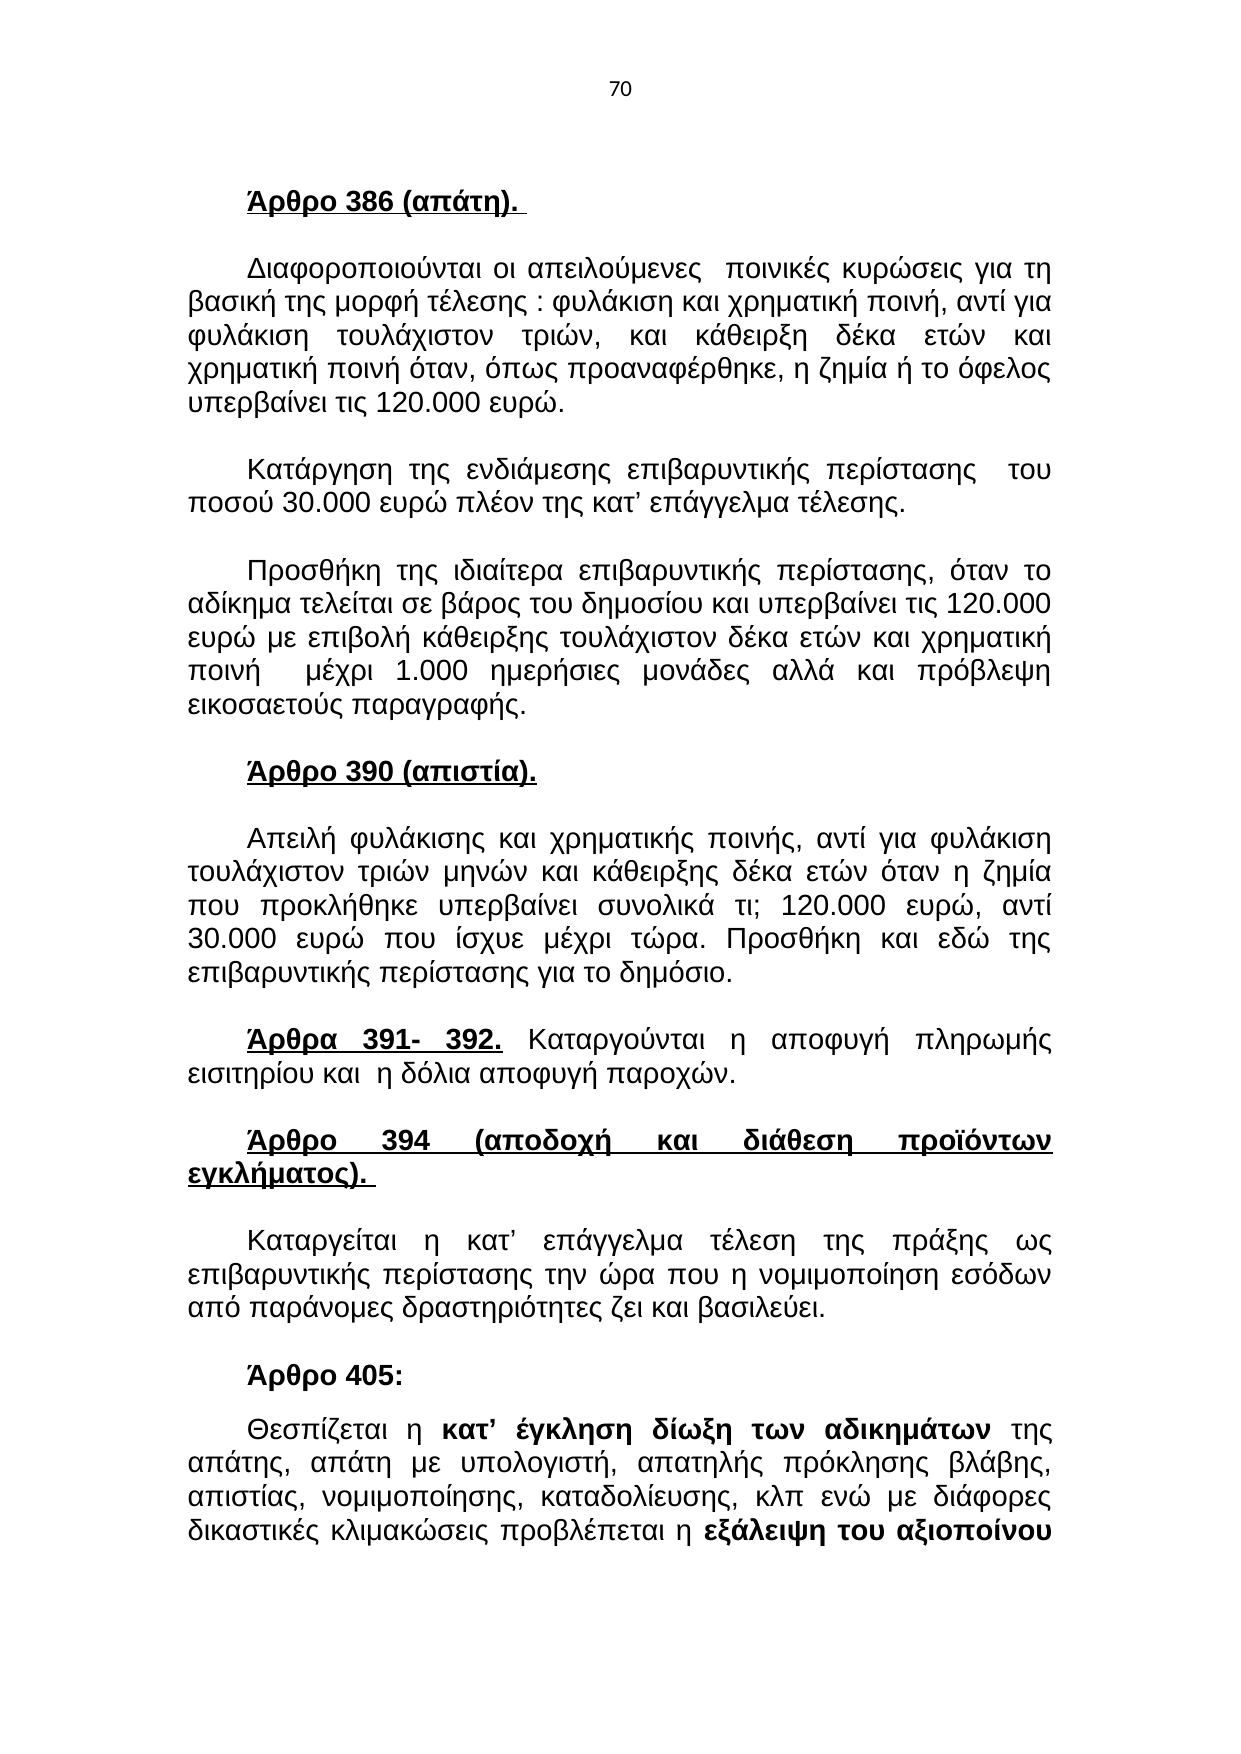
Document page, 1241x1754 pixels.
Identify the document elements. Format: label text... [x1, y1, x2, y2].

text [187, 1412, 1053, 1546]
text Προσθήκη της ιδιαίτερα επιβαρυντικής περίστασης, όταν το αδίκημα τελείται σε βάρος του δημοσίου και υπερβαίνει τις 120.000 ευρώ με επιβολή κάθειρξης τουλάχιστον δέκα ετών και χρηματική ποινή μέχρι 1.000 ημερήσιες μονάδες αλλά και πρόβλεψη εικοσαετούς παραγραφής. [187, 552, 1053, 720]
text Άρθρο 390 (απιστία). [187, 754, 1053, 787]
text Άρθρο 394 (αποδοχή και διάθεση προϊόντων εγκλήματος). [187, 1123, 1053, 1190]
text Κατάργηση της ενδιάμεσης επιβαρυντικής περίστασης του ποσού 30.000 ευρώ πλέον της κατ’ επάγγελμα τέλεσης. [187, 452, 1053, 519]
text Διαφοροποιούνται οι απειλούμενες ποινικές κυρώσεις για τη βασική της μορφή τέλεσης : φυλάκιση και χρηματική ποινή, αντί για φυλάκιση τουλάχιστον τριών, και κάθειρξη δέκα ετών και χρηματική ποινή όταν, όπως προαναφέρθηκε, η ζημία ή το όφελος υπερβαίνει τις 120.000 ευρώ. [187, 251, 1053, 418]
text Άρθρα 391- 392. Καταργούνται η αποφυγή πληρωμής εισιτηρίου και η δόλια αποφυγή παροχών. [187, 1022, 1053, 1089]
text Απειλή φυλάκισης και χρηματικής ποινής, αντί για φυλάκιση τουλάχιστον τριών μηνών και κάθειρξης δέκα ετών όταν η ζημία που προκλήθηκε υπερβαίνει συνολικά τι; 120.000 ευρώ, αντί 30.000 ευρώ που ίσχυε μέχρι τώρα. Προσθήκη και εδώ της επιβαρυντικής περίστασης για το δημόσιο. [187, 821, 1053, 988]
text Άρθρο 405: [187, 1357, 1053, 1391]
text Καταργείται η κατ’ επάγγελμα τέλεση της πράξης ως επιβαρυντικής περίστασης την ώρα που η νομιμοποίηση εσόδων από παράνομες δραστηριότητες ζει και βασιλεύει. [187, 1223, 1053, 1324]
text Άρθρο 386 (απάτη). [187, 183, 1053, 217]
